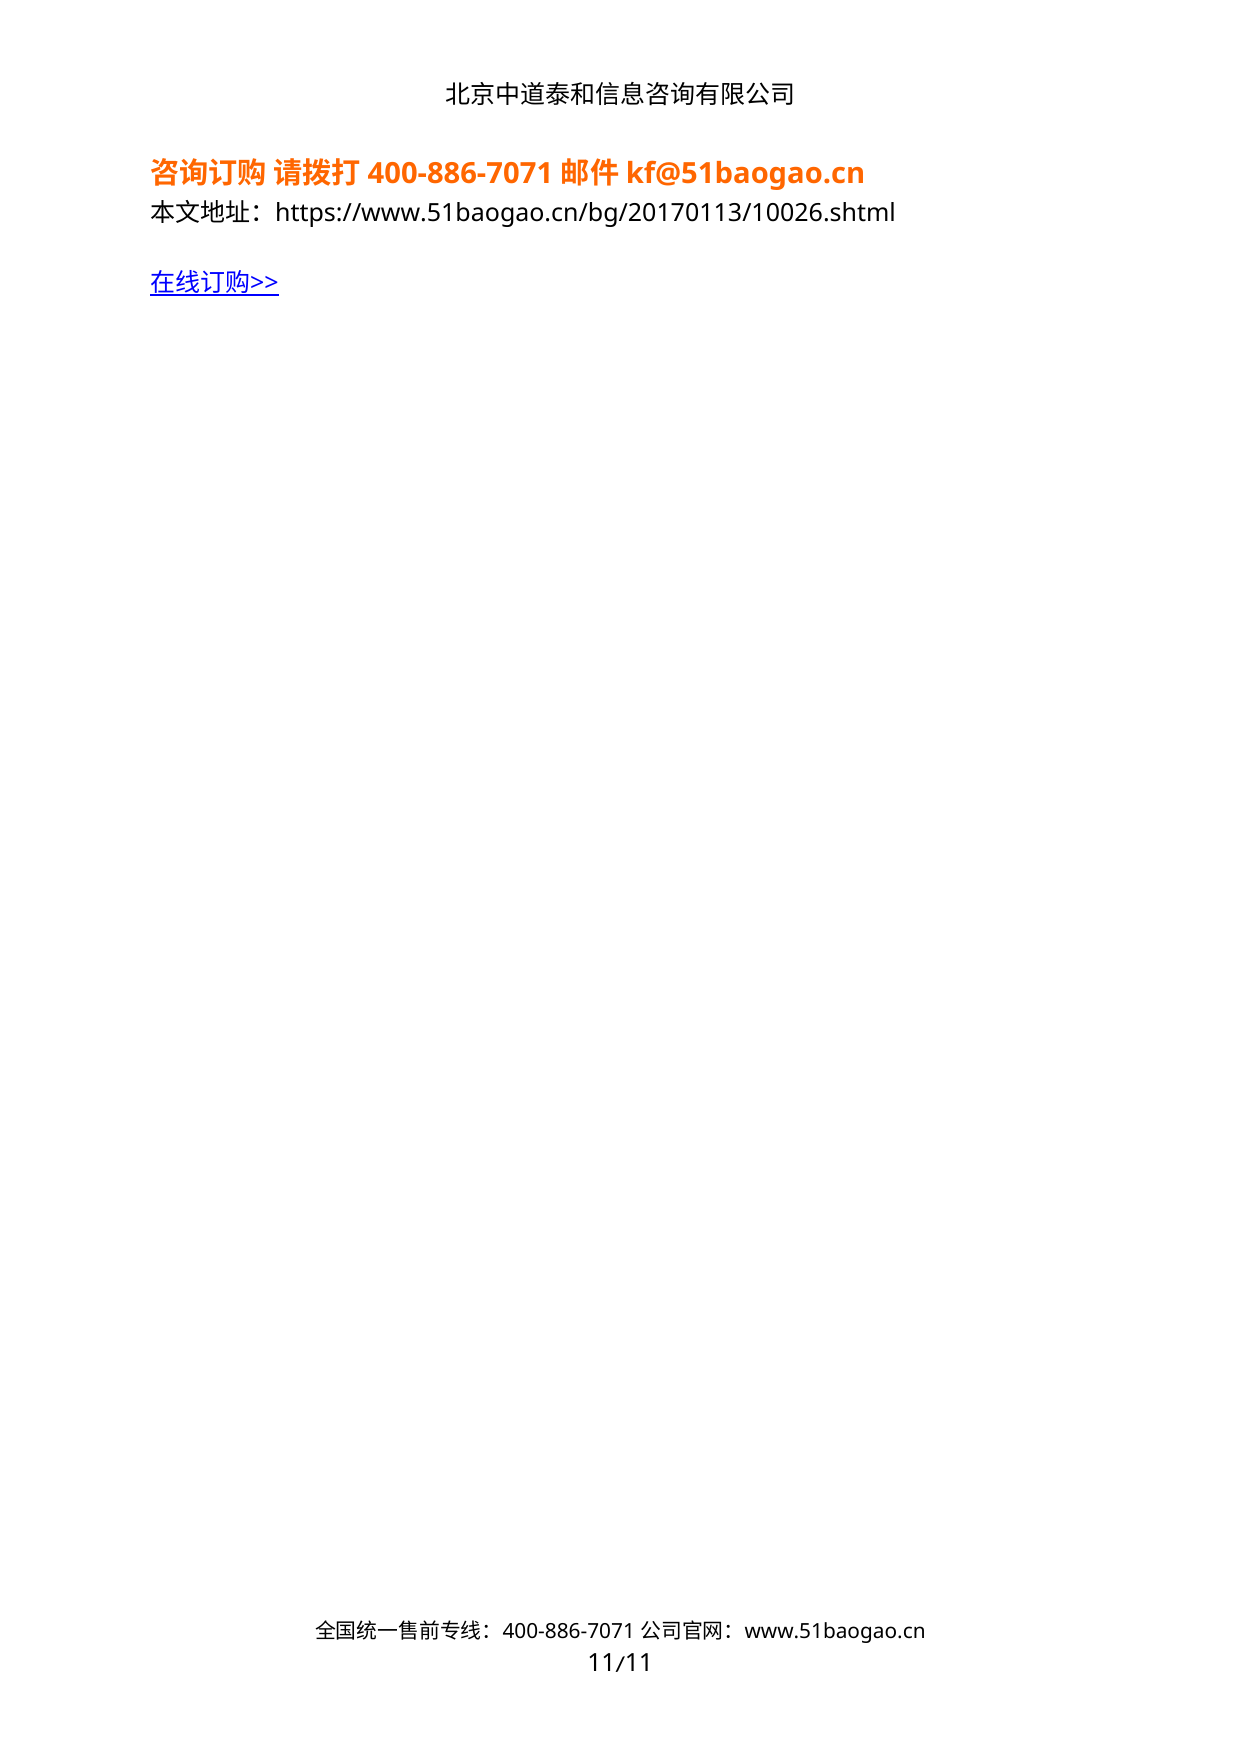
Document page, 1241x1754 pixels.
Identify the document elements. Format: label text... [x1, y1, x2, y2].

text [150, 150, 1090, 229]
text 在线订购>> [150, 229, 1090, 299]
